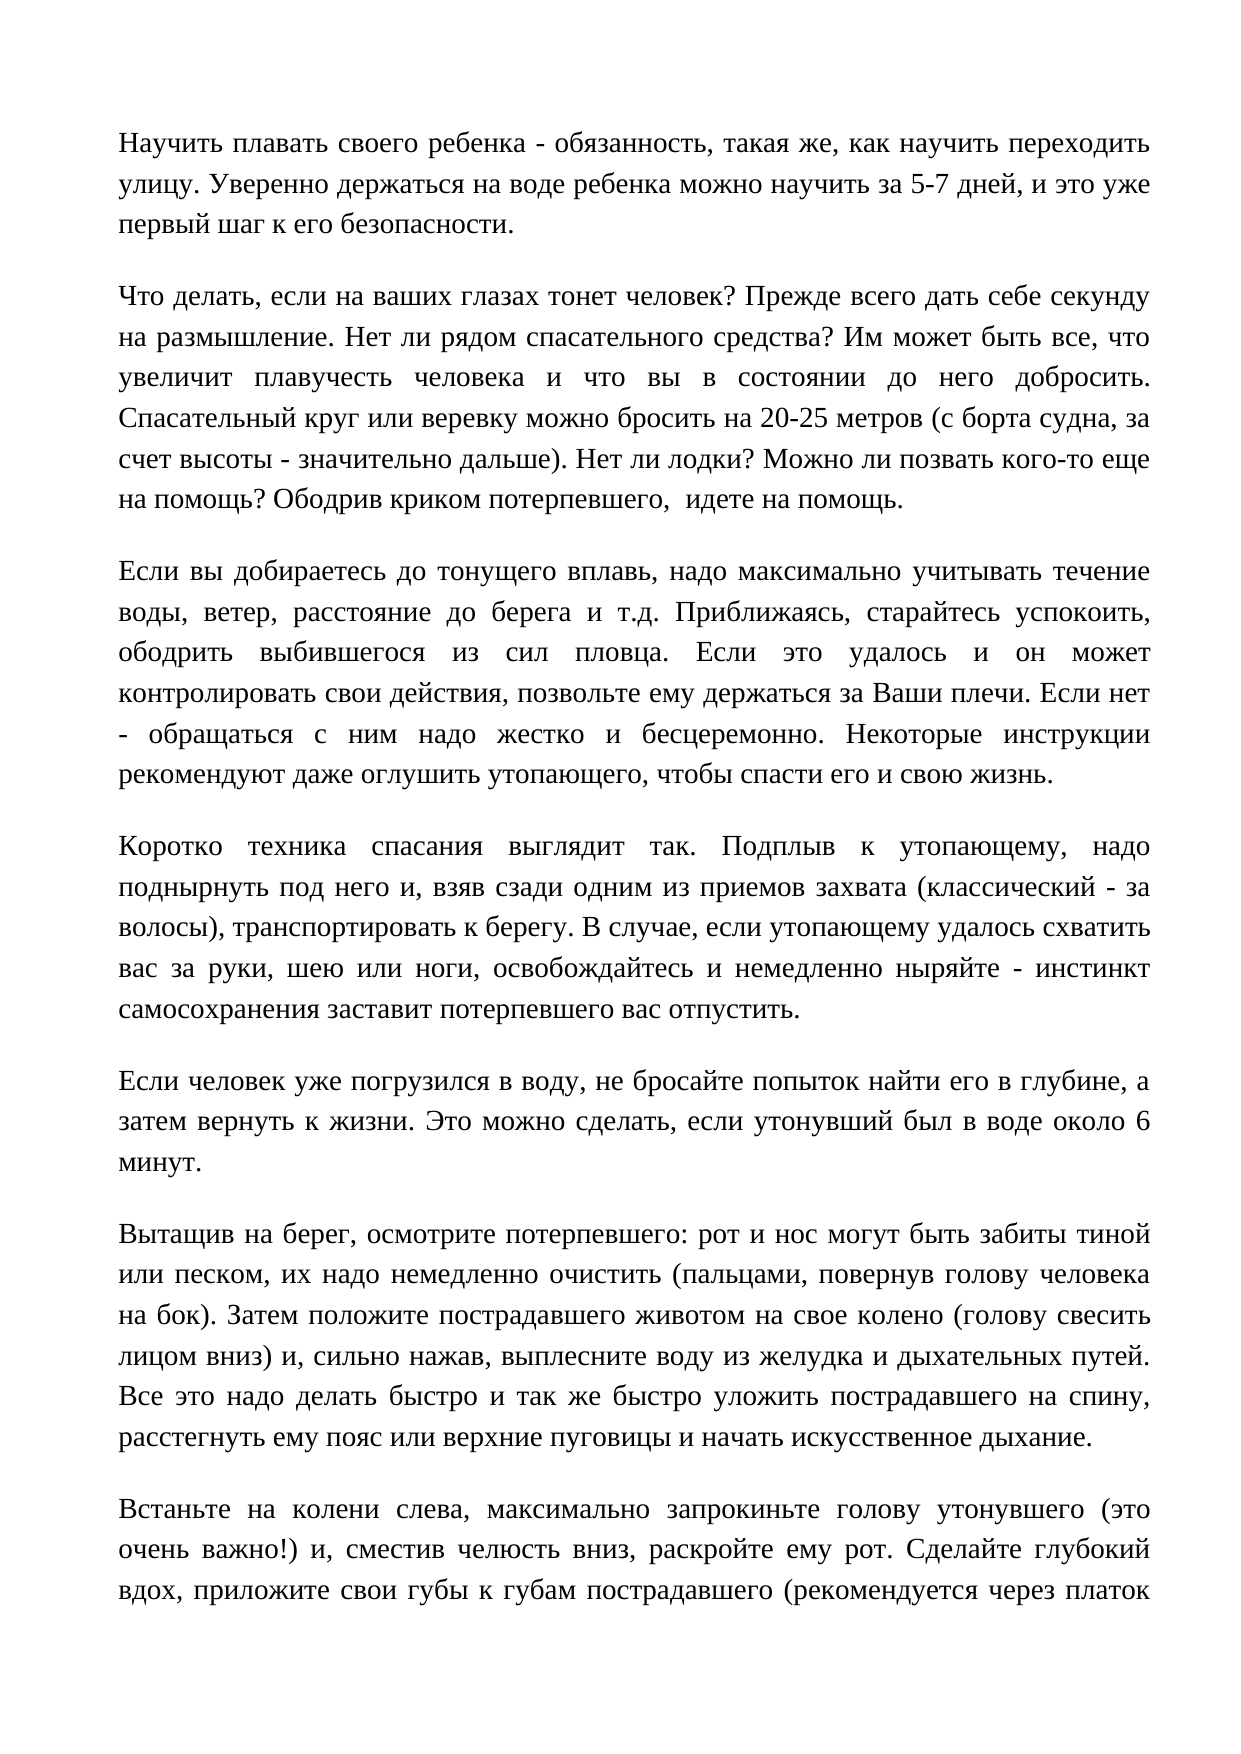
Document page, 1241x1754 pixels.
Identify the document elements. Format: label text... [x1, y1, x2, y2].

text Если человек уже погрузился в воду, не бросайте попыток найти его в глубине, а затем вернуть к жизни. Это можно сделать, если утонувший был в воде около 6 минут. [118, 1056, 1152, 1177]
text Если вы добираетесь до тонущего вплавь, надо максимально учитывать течение воды, ветер, расстояние до берега и т.д. Приближаясь, старайтесь успокоить, ободрить выбившегося из сил пловца. Если это удалось и он может контролировать свои действия, позвольте ему держаться за Ваши плечи. Если нет - обращаться с ним надо жестко и бесцеремонно. Некоторые инструкции рекомендуют даже оглушить утопающего, чтобы спасти его и свою жизнь. [118, 546, 1152, 790]
text Вытащив на берег, осмотрите потерпевшего: рот и нос могут быть забиты тиной или песком, их надо немедленно очистить (пальцами, повернув голову человека на бок). Затем положите пострадавшего животом на свое колено (голову свесить лицом вниз) и, сильно нажав, выплесните воду из желудка и дыхательных путей. Все это надо делать быстро и так же быстро уложить пострадавшего на спину, расстегнуть ему пояс или верхние пуговицы и начать искусственное дыхание. [118, 1209, 1152, 1452]
text Коротко техника спасания выглядит так. Подплыв к утопающему, надо поднырнуть под него и, взяв сзади одним из приемов захвата (классический - за волосы), транспортировать к берегу. В случае, если утопающему удалось схватить вас за руки, шею или ноги, освобождайтесь и немедленно ныряйте - инстинкт самосохранения заставит потерпевшего вас отпустить. [118, 821, 1152, 1024]
text Что делать, если на ваших глазах тонет человек? Прежде всего дать себе секунду на размышление. Нет ли рядом спасательного средства? Им может быть все, что увеличит плавучесть человека и что вы в состоянии до него добросить. Спасательный круг или веревку можно бросить на 20-25 метров (с борта судна, за счет высоты - значительно дальше). Нет ли лодки? Можно ли позвать кого-то еще на помощь? Ободрив криком потерпевшего, идете на помощь. [118, 271, 1152, 515]
text Научить плавать своего ребенка - обязанность, такая же, как научить переходить улицу. Уверенно держаться на воде ребенка можно научить за 5-7 дней, и это уже первый шаг к его безопасности. [118, 118, 1152, 240]
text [118, 1484, 1152, 1606]
